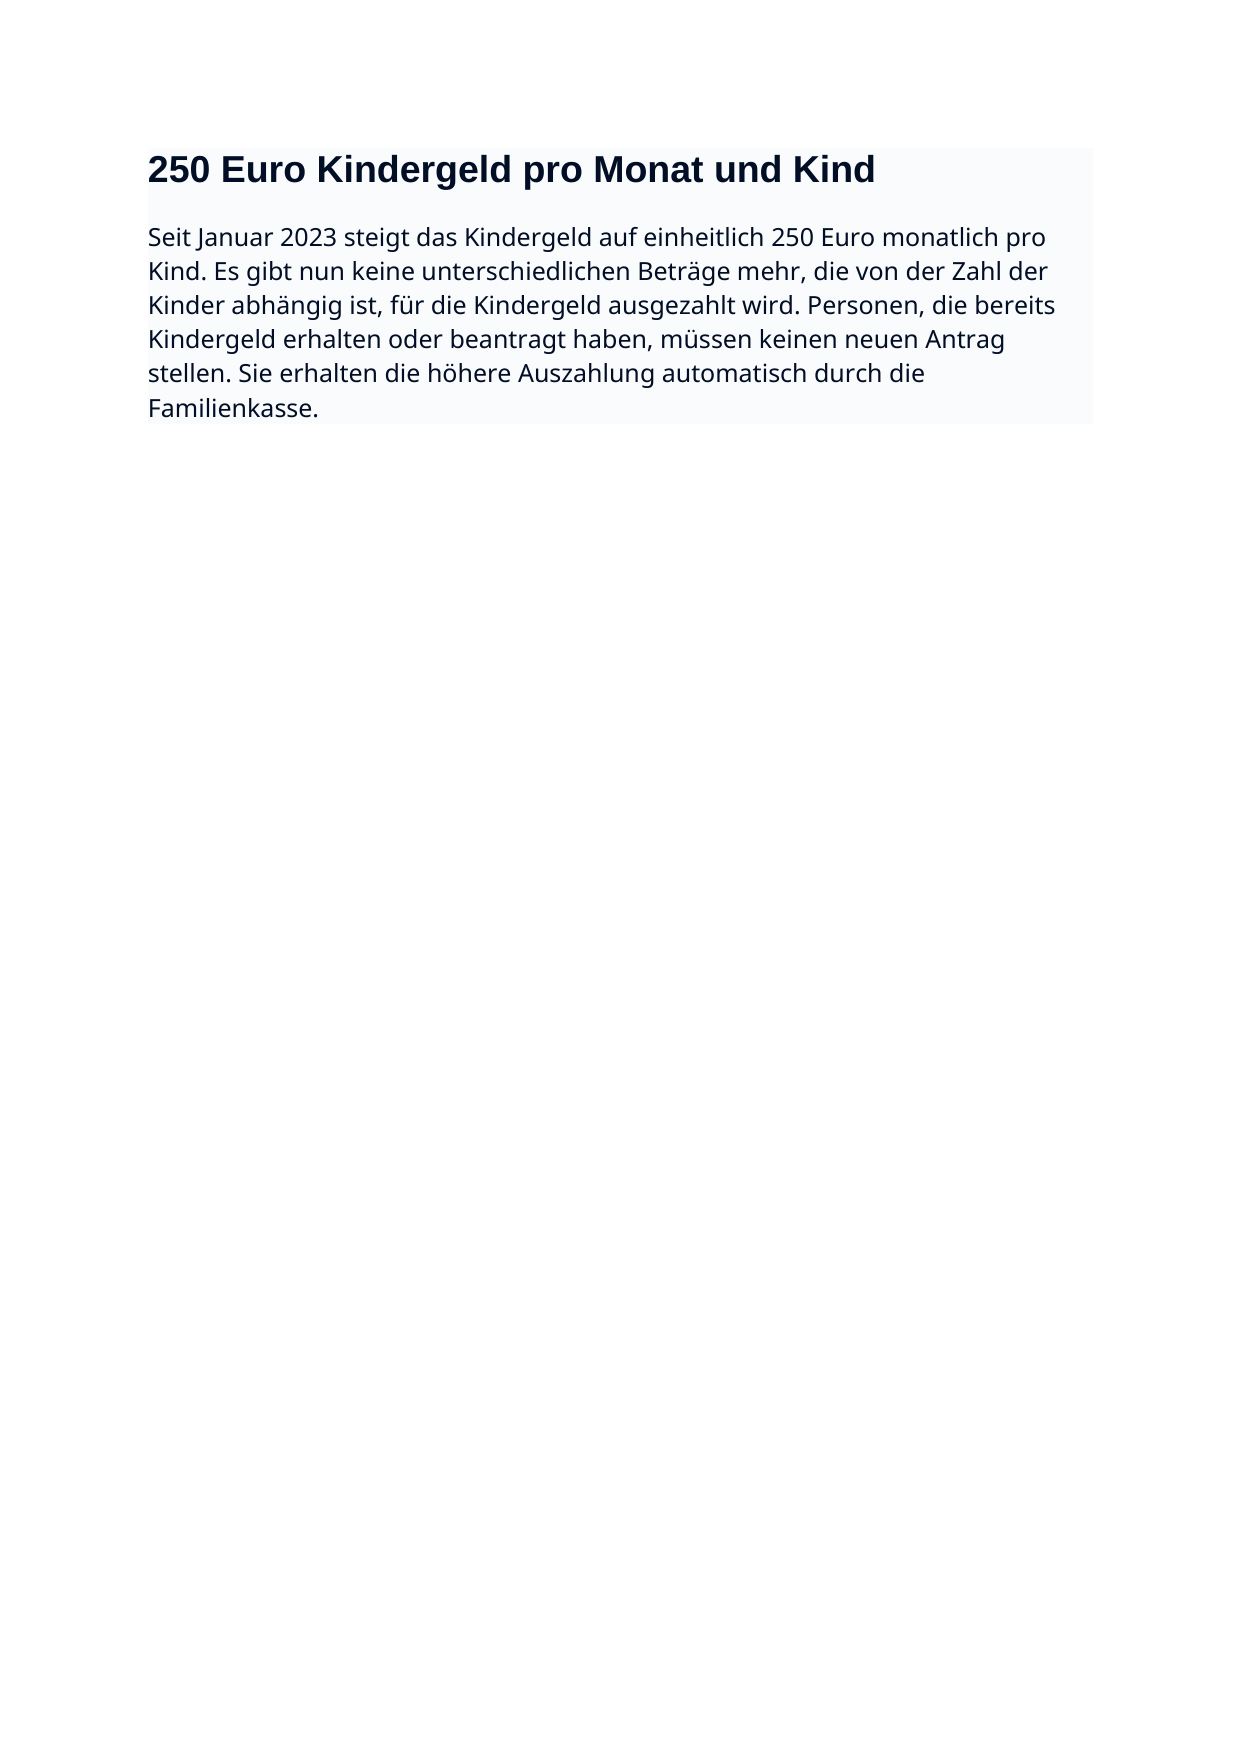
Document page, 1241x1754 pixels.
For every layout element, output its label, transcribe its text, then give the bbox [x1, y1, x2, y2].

text 250 Euro Kindergeld pro Monat und Kind [148, 148, 1093, 191]
text Seit Januar 2023 steigt das Kindergeld auf einheitlich 250 Euro monatlich pro Kind. Es gibt nun keine unterschiedlichen Beträge mehr, die von der Zahl der Kinder abhängig ist, für die Kindergeld ausgezahlt wird. Personen, die bereits Kindergeld erhalten oder beantragt haben, müssen keinen neuen Antrag stellen. Sie erhalten die höhere Auszahlung automatisch durch die Familienkasse. [148, 220, 1093, 424]
